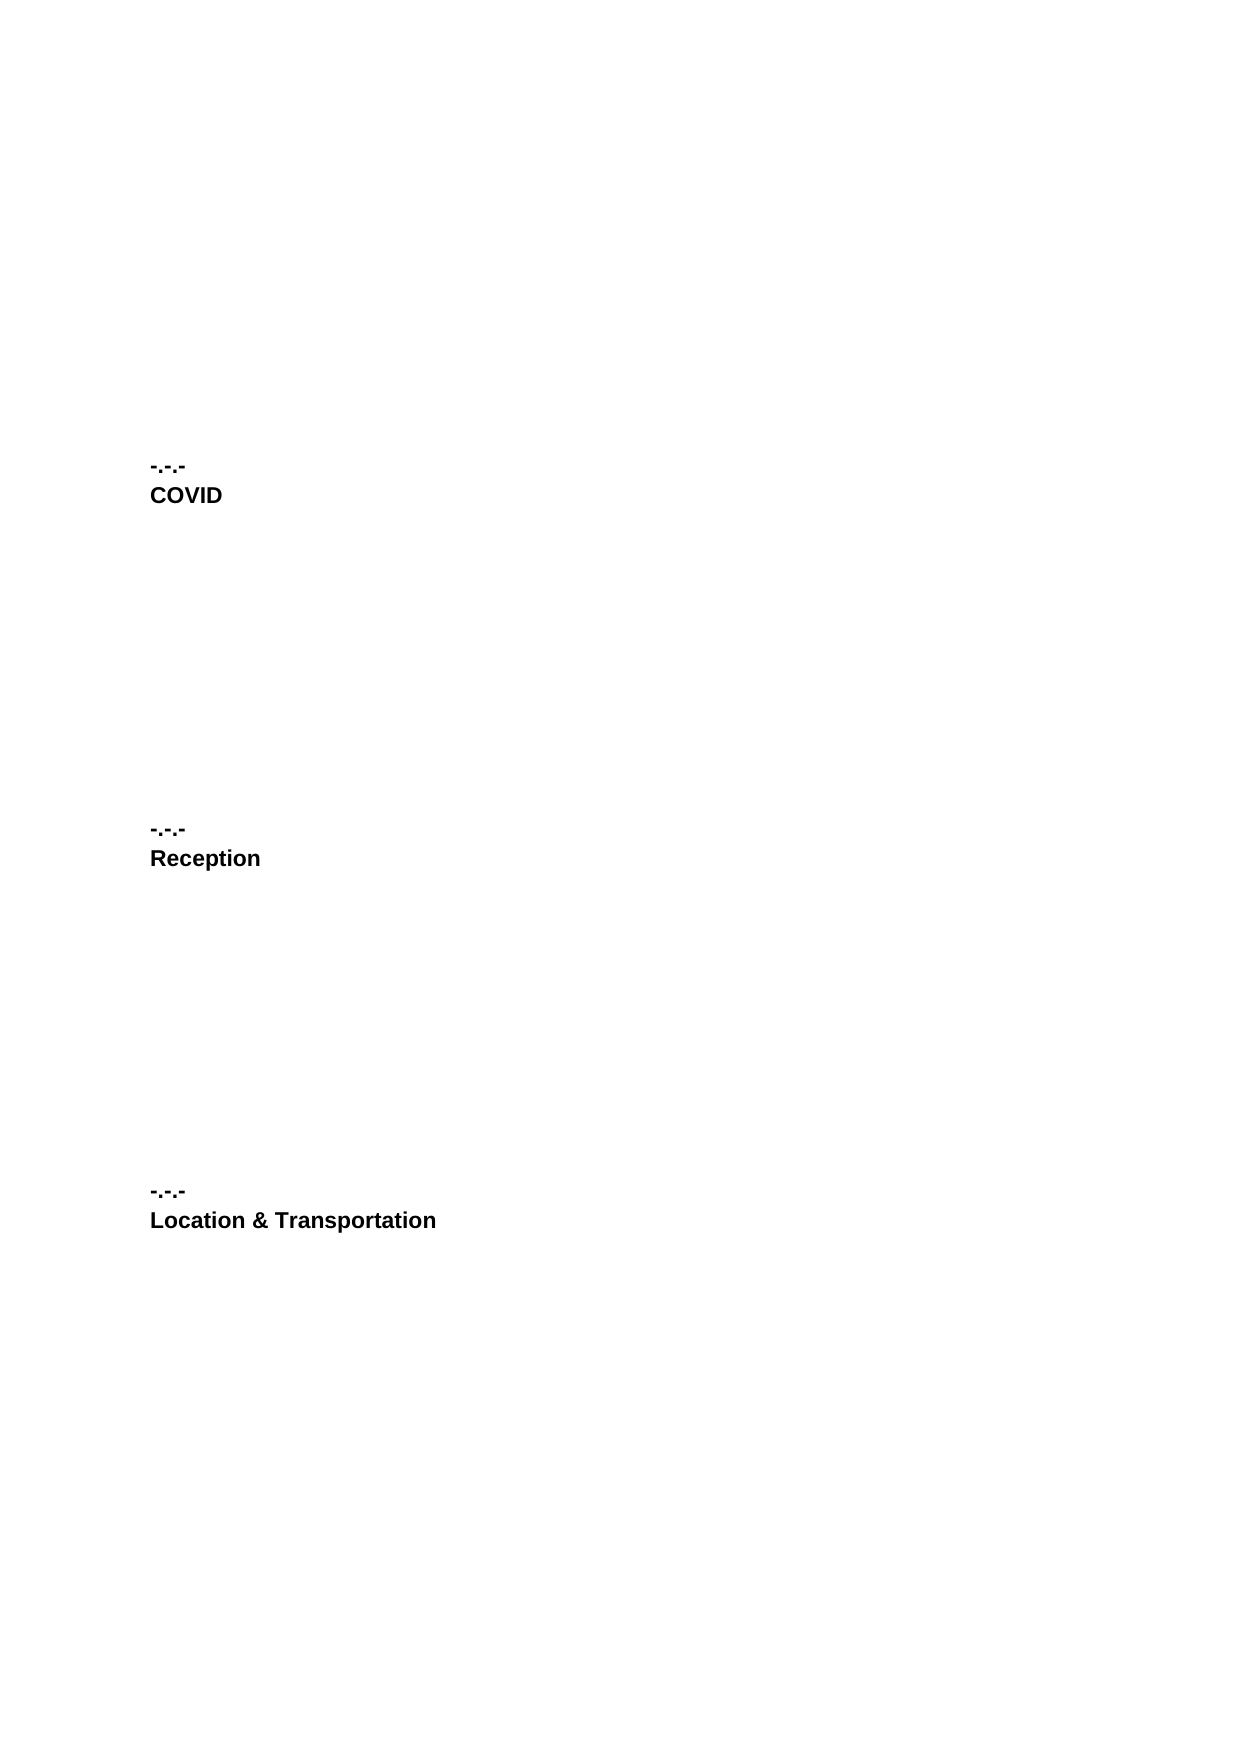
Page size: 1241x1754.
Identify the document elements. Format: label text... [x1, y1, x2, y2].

text Location & Transportation [150, 1207, 1090, 1234]
text -.-.- [150, 452, 1090, 478]
text COVID [150, 482, 1090, 509]
text -.-.- [150, 814, 1090, 841]
text -.-.- [150, 1177, 1090, 1203]
text Reception [150, 845, 1090, 871]
